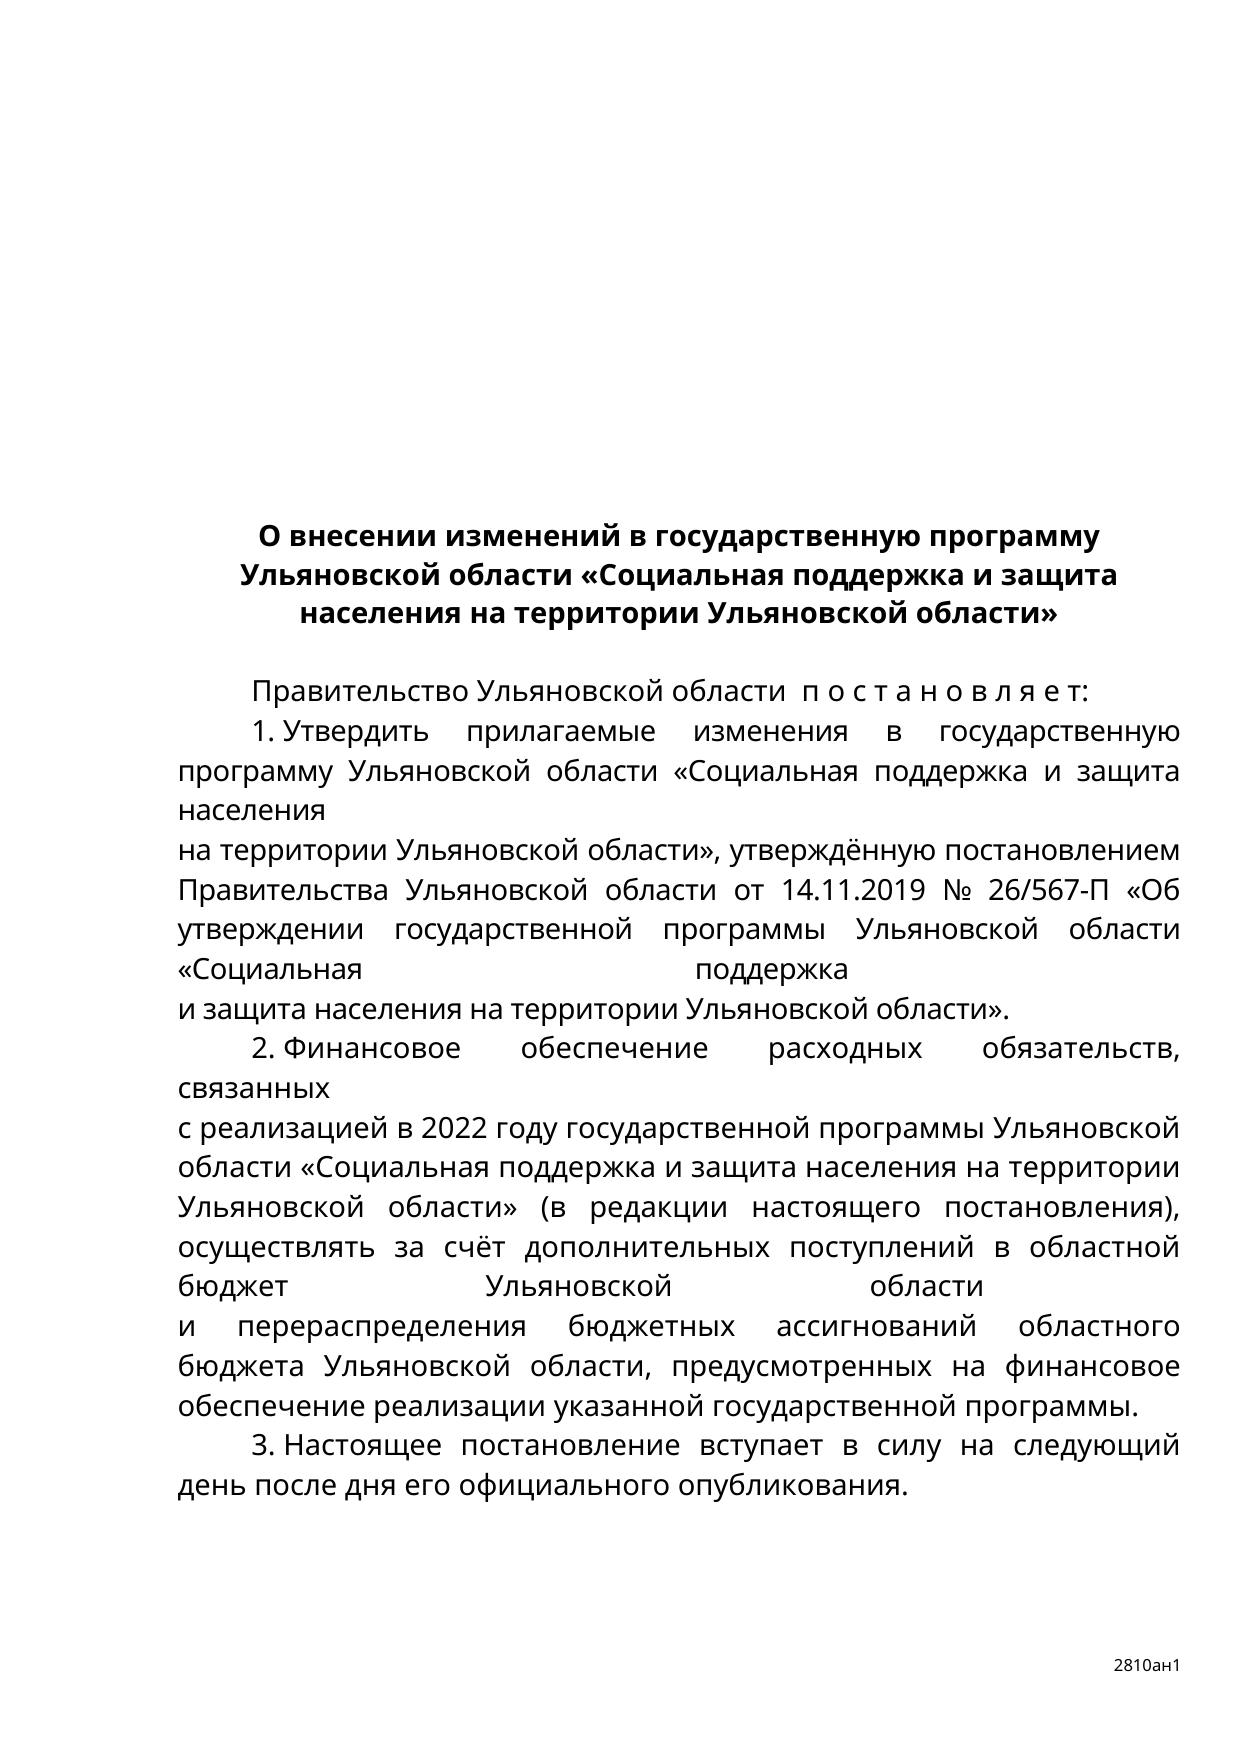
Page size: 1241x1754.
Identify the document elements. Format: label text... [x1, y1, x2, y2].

text 3. Настоящее постановление вступает в силу на следующий день после дня его официального опубликования. [177, 1424, 1181, 1504]
text 1. Утвердить прилагаемые изменения в государственную программу Ульяновской области «Социальная поддержка и защита населения на территории Ульяновской области», утверждённую постановлением Правительства Ульяновской области от 14.11.2019 № 26/567-П «Об утверждении государственной программы Ульяновской области «Социальная поддержка и защита населения на территории Ульяновской области». [177, 710, 1181, 1028]
text населения на территории Ульяновской области» [177, 593, 1181, 631]
text О внесении изменений в государственную программу [177, 515, 1181, 555]
text Правительство Ульяновской области п о с т а н о в л я е т: [177, 670, 1181, 710]
text 2. Финансовое обеспечение расходных обязательств, связанных с реализацией в 2022 году государственной программы Ульяновской области «Социальная поддержка и защита населения на территории Ульяновской области» (в редакции настоящего постановления), осуществлять за счёт дополнительных поступлений в областной бюджет Ульяновской области и перераспределения бюджетных ассигнований областного бюджета Ульяновской области, предусмотренных на финансовое обеспечение реализации указанной государственной программы. [177, 1028, 1181, 1424]
text Ульяновской области «Социальная поддержка и защита [177, 555, 1181, 593]
